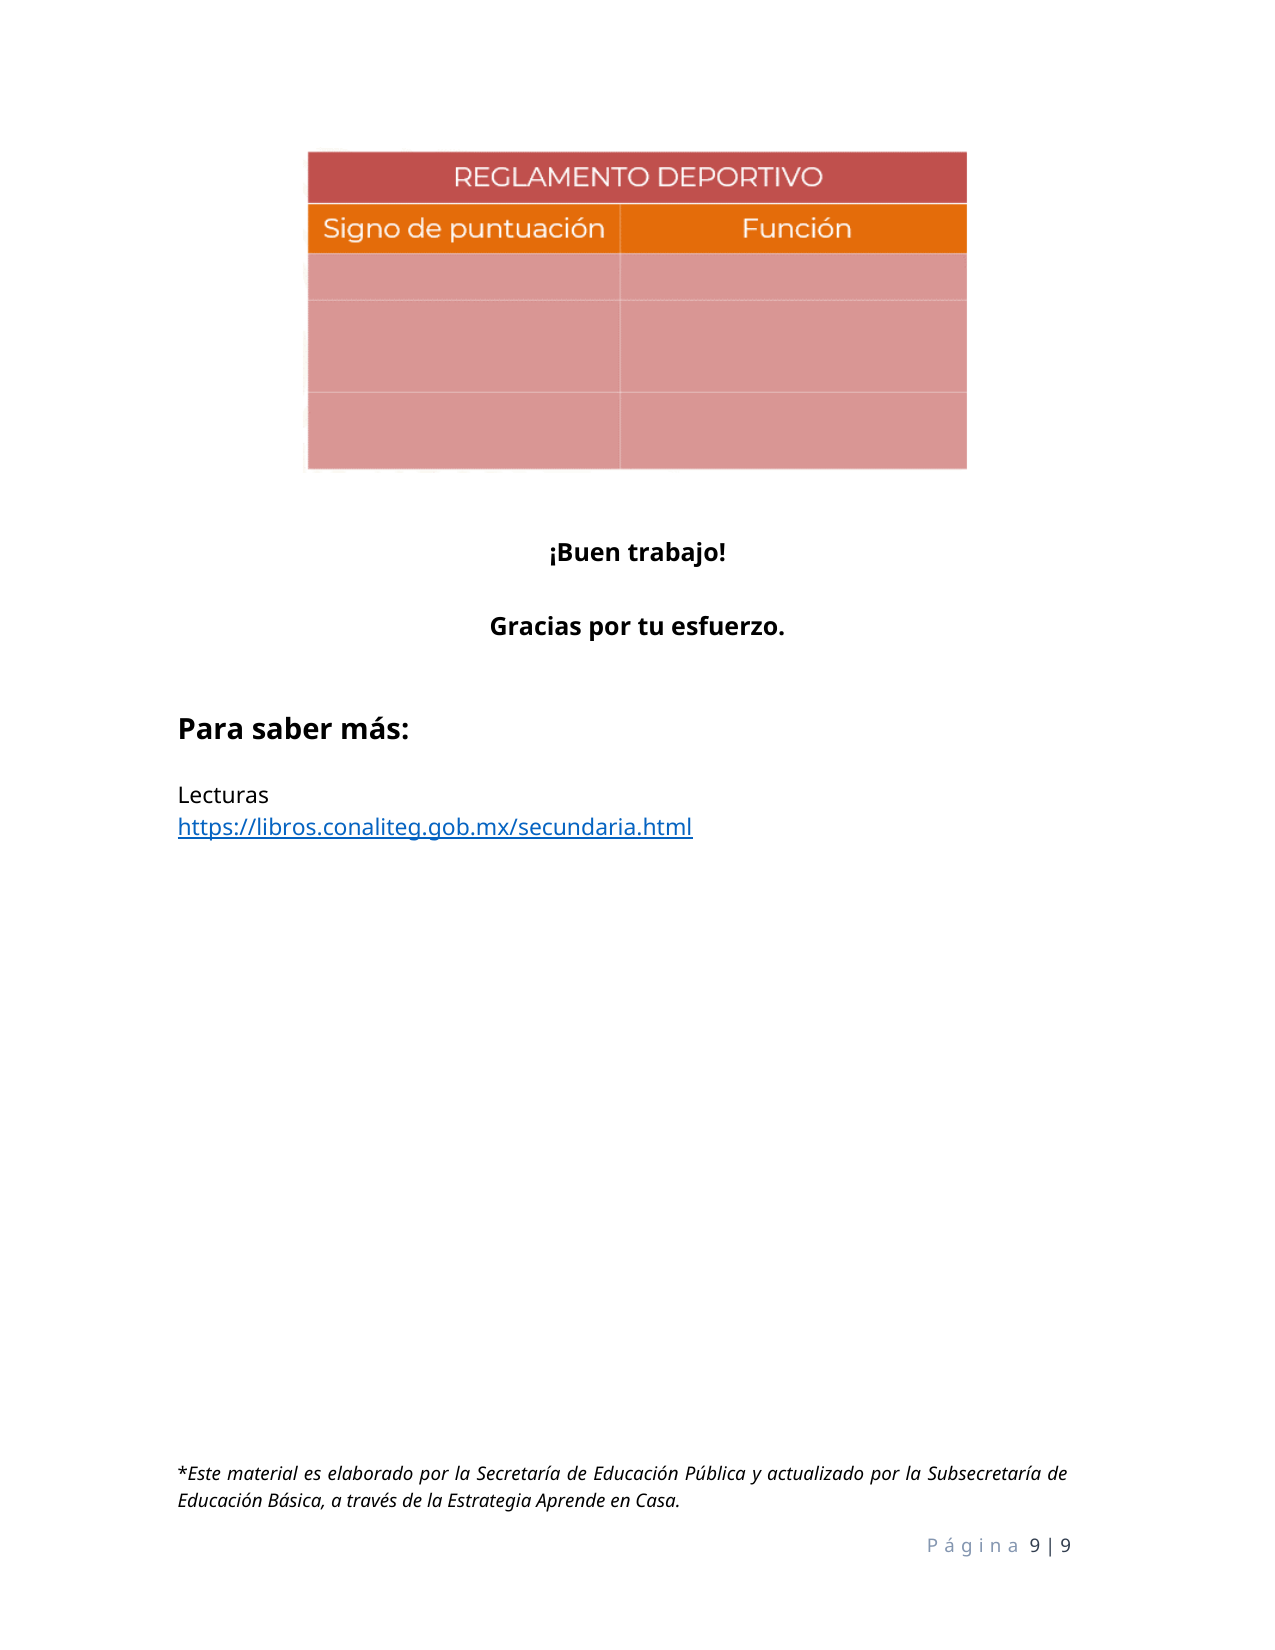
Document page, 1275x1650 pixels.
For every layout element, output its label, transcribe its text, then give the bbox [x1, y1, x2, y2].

text Lecturas [177, 779, 1098, 810]
text Gracias por tu esfuerzo. [177, 609, 1098, 643]
text ¡Buen trabajo! [177, 535, 1098, 569]
picture [302, 147, 973, 473]
text https://libros.conaliteg.gob.mx/secundaria.html [177, 810, 1098, 842]
text Para saber más: [177, 708, 1098, 748]
